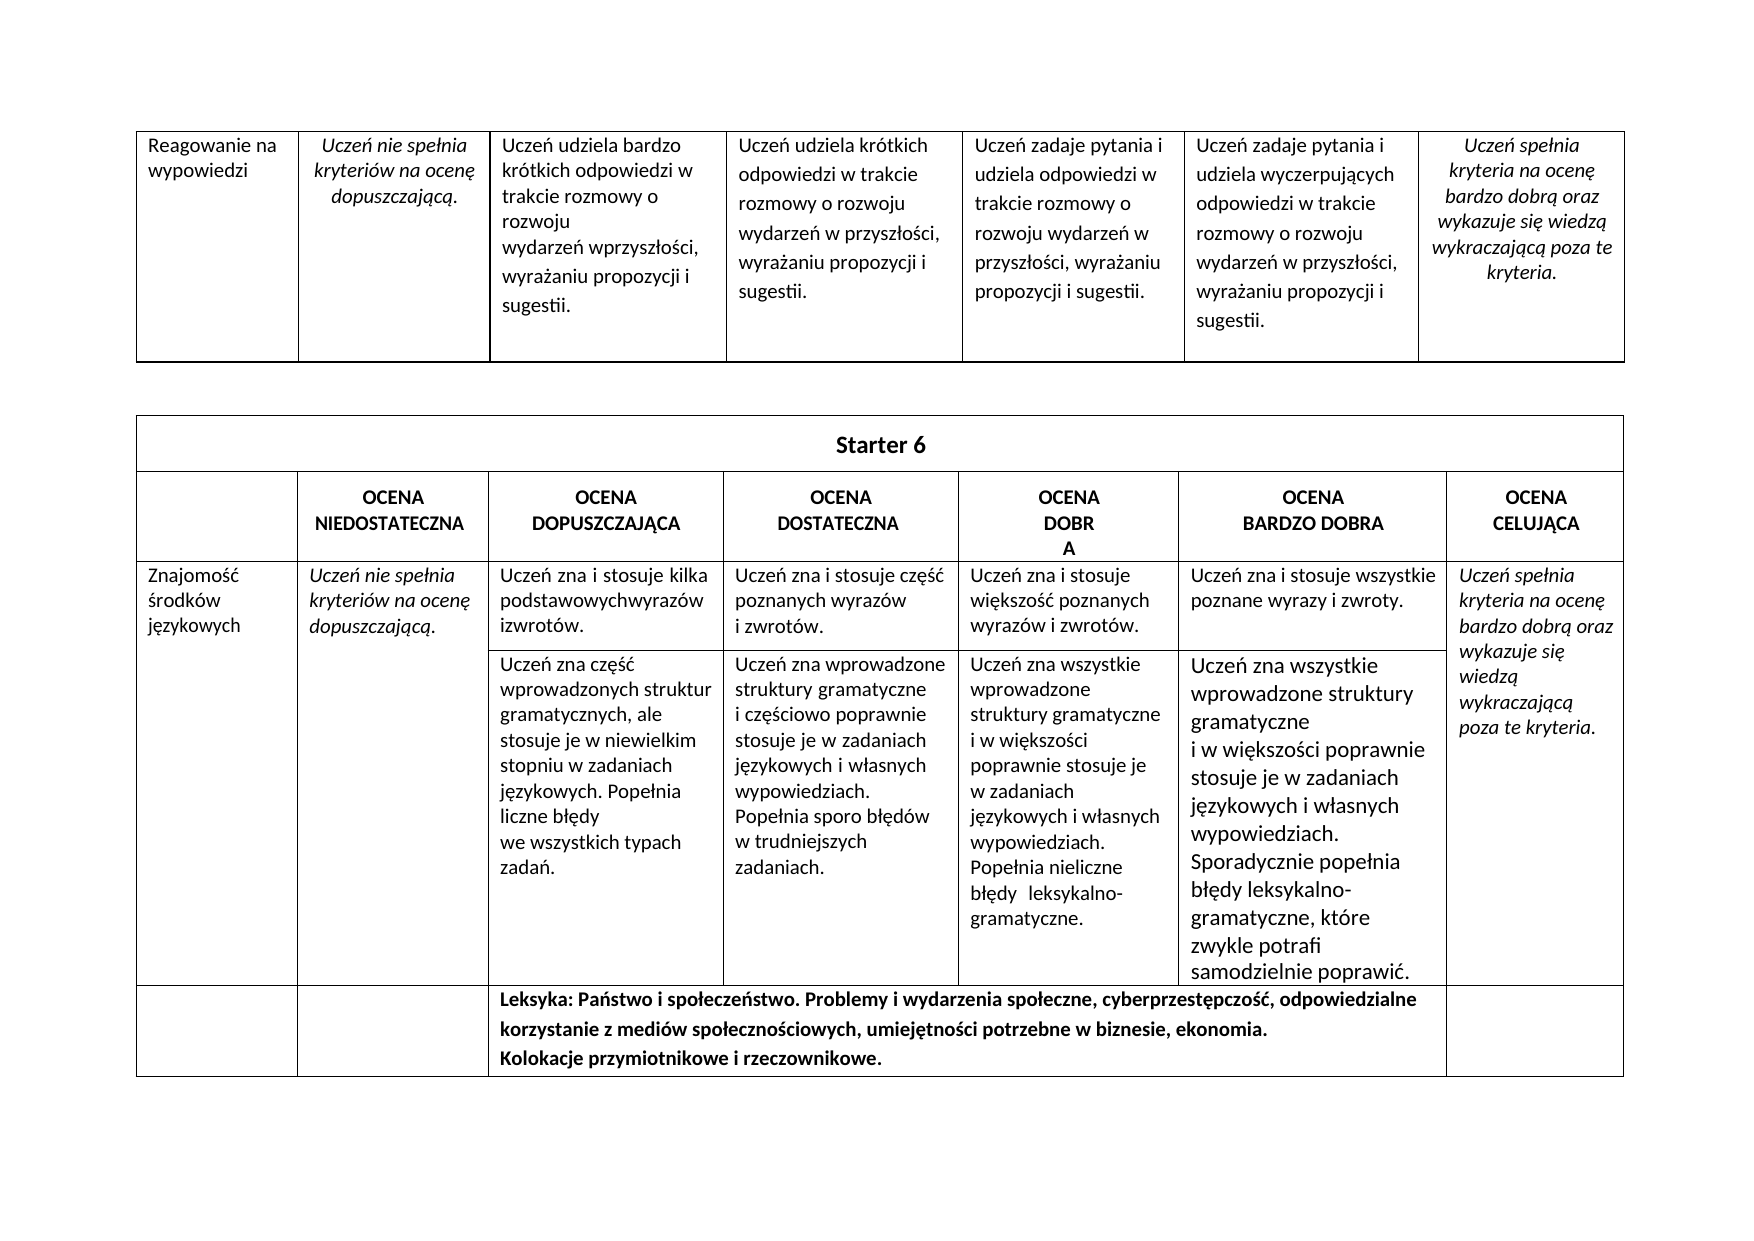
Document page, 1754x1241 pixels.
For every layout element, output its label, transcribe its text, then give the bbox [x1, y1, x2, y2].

table_header Reagowanie na wypowiedzi [137, 132, 298, 361]
table_cell OCENA BARDZO DOBRA [1179, 472, 1446, 561]
table_cell Znajomość środków językowych [137, 562, 297, 985]
table_cell OCENA CELUJĄCA [1447, 472, 1623, 561]
table_header Uczeń udziela bardzo krótkich odpowiedzi w trakcie rozmowy o rozwoju wydarzeń wprzyszłości, wyrażaniu propozycji i sugestii. [491, 132, 726, 361]
table_cell OCENA DOBRA [959, 472, 1178, 561]
table_cell Uczeń zna i stosuje wszystkie poznane wyrazy i zwroty. [1179, 562, 1446, 650]
table_header Uczeń spełnia kryteria na ocenę bardzo dobrą oraz wykazuje się wiedzą wykraczającą poza te kryteria. [1419, 132, 1624, 361]
table_cell OCENA DOPUSZCZAJĄCA [489, 472, 723, 561]
table_cell OCENA DOSTATECZNA [724, 472, 958, 561]
table_header Starter 6 [137, 416, 1623, 471]
table_cell [137, 472, 297, 561]
table_cell OCENA NIEDOSTATECZNA [298, 472, 488, 561]
table_cell Uczeń zna wszystkie wprowadzone struktury gramatyczne i w większości poprawnie stosuje je w zadaniach językowych i własnych wypowiedziach. Popełnia nieliczne błędy leksykalno- gramatyczne. [959, 651, 1178, 985]
table_cell Uczeń zna wszystkie wprowadzone struktury gramatyczne i w większości poprawnie stosuje je w zadaniach językowych i własnych wypowiedziach. Sporadycznie popełnia błędy leksykalno- gramatyczne, które zwykle potrafi samodzielnie poprawić. [1179, 651, 1446, 985]
table_header Uczeń zadaje pytania i udziela wyczerpujących odpowiedzi w trakcie rozmowy o rozwoju wydarzeń w przyszłości, wyrażaniu propozycji i sugestii. [1185, 132, 1418, 361]
table_cell [298, 986, 488, 1076]
table_cell Uczeń zna i stosuje kilka podstawowychwyrazów izwrotów. [489, 562, 723, 650]
table_cell Uczeń zna i stosuje większość poznanych wyrazów i zwrotów. [959, 562, 1178, 650]
table_cell [1447, 986, 1623, 1076]
table_cell Uczeń spełnia kryteria na ocenę bardzo dobrą oraz wykazuje się wiedzą wykraczającą poza te kryteria. [1447, 562, 1623, 985]
table_header Uczeń nie spełnia kryteriów na ocenę dopuszczającą. [299, 132, 489, 361]
table_header Uczeń zadaje pytania i udziela odpowiedzi w trakcie rozmowy o rozwoju wydarzeń w przyszłości, wyrażaniu propozycji i sugestii. [963, 132, 1184, 361]
table_cell Uczeń zna część wprowadzonych struktur gramatycznych, ale stosuje je w niewielkim stopniu w zadaniach językowych. Popełnia liczne błędy we wszystkich typach zadań. [489, 651, 723, 985]
table_cell [137, 986, 297, 1076]
table_cell Uczeń zna wprowadzone struktury gramatyczne i częściowo poprawnie stosuje je w zadaniach językowych i własnych wypowiedziach. Popełnia sporo błędów w trudniejszych zadaniach. [724, 651, 958, 985]
table_header Uczeń udziela krótkich odpowiedzi w trakcie rozmowy o rozwoju wydarzeń w przyszłości, wyrażaniu propozycji i sugestii. [727, 132, 962, 361]
table_cell Uczeń nie spełnia kryteriów na ocenę dopuszczającą. [298, 562, 488, 985]
table_cell Uczeń zna i stosuje część poznanych wyrazów i zwrotów. [724, 562, 958, 650]
table_cell Leksyka: Państwo i społeczeństwo. Problemy i wydarzenia społeczne, cyberprzestępczość, odpowiedzialne korzystanie z mediów społecznościowych, umiejętności potrzebne w biznesie, ekonomia. Kolokacje przymiotnikowe i rzeczownikowe. [489, 986, 1446, 1076]
